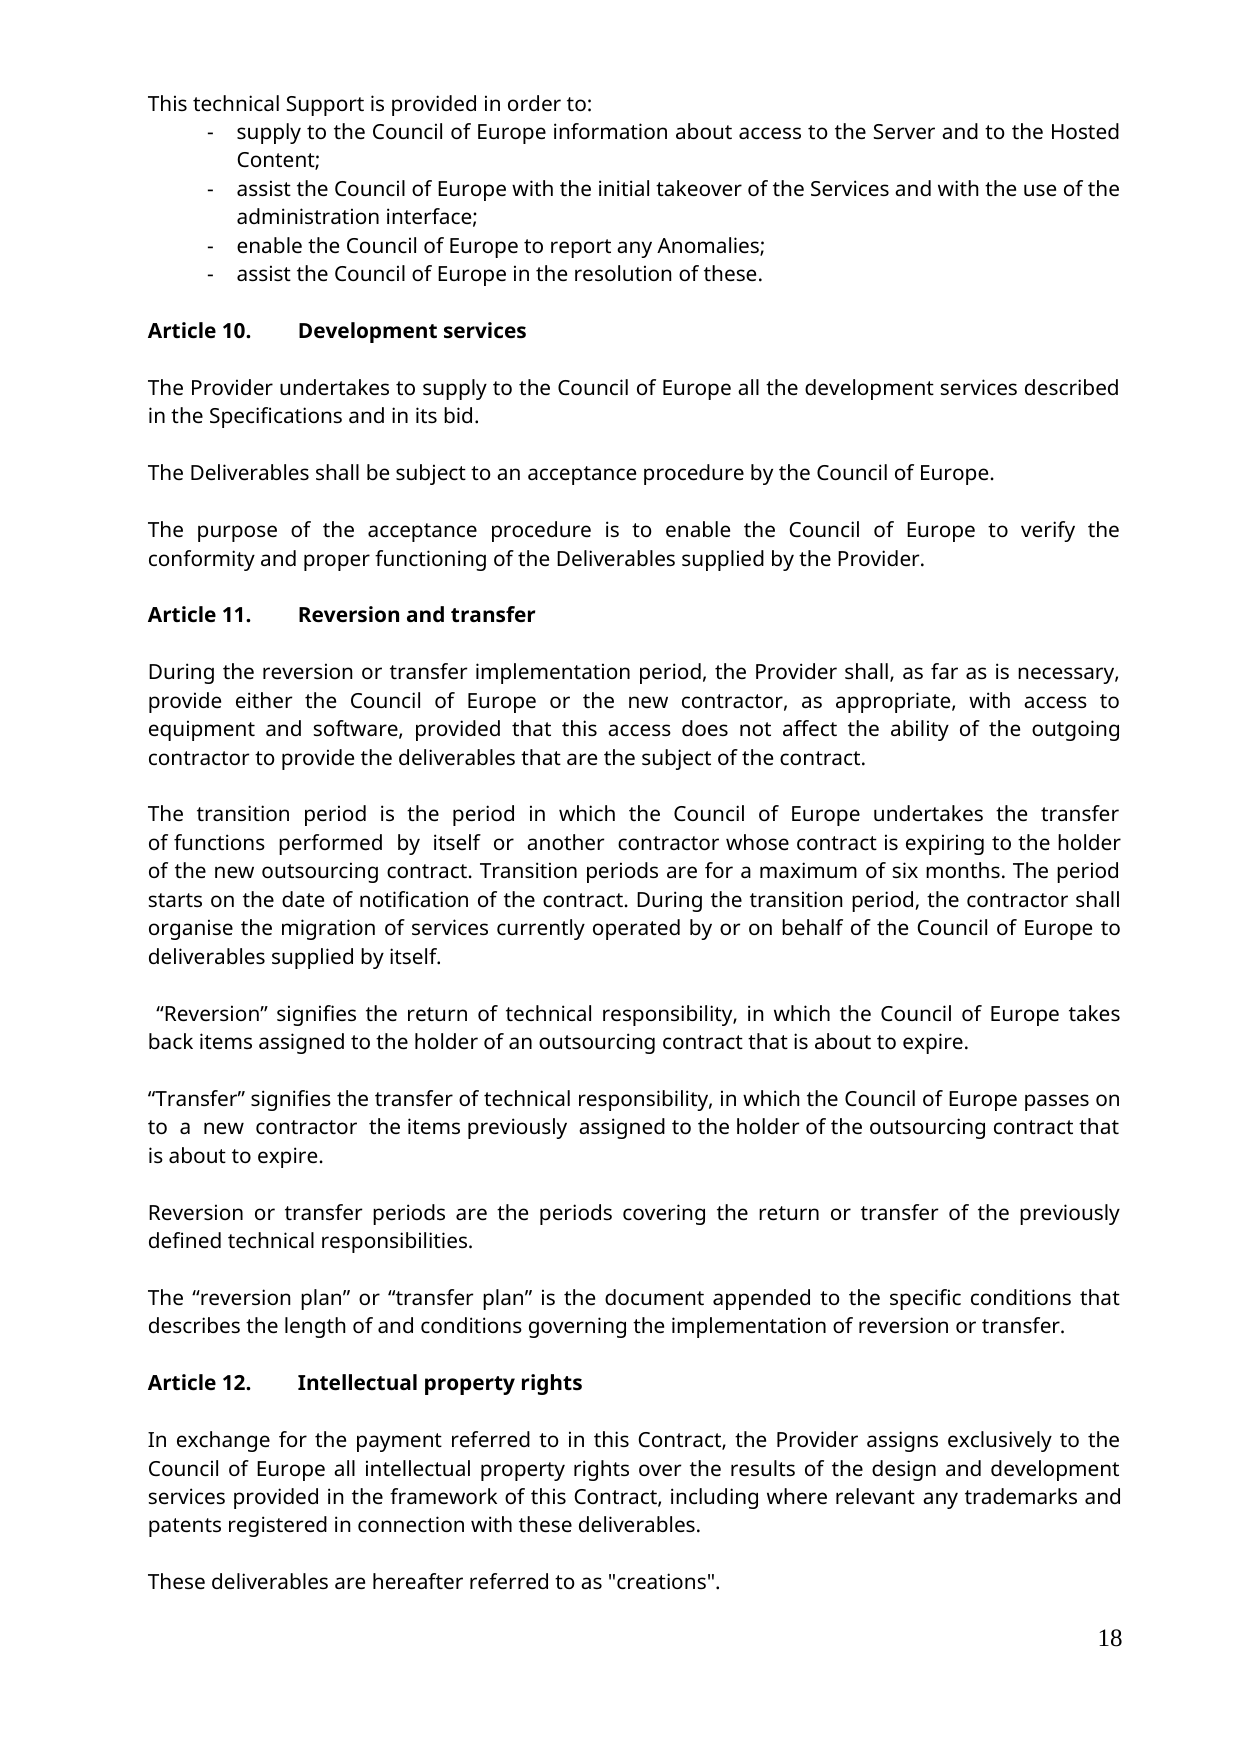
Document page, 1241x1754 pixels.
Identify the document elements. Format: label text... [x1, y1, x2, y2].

text Article 10. Development services [148, 316, 1122, 344]
text - assist the Council of Europe in the resolution of these. [207, 259, 1122, 288]
text The purpose of the acceptance procedure is to enable the Council of Europe to verify the conformity and proper functioning of the Deliverables supplied by the Provider. [148, 515, 1122, 572]
text “Reversion” signifies the return of technical responsibility, in which the Council of Europe takes back items assigned to the holder of an outsourcing contract that is about to expire. [148, 999, 1122, 1056]
text The “reversion plan” or “transfer plan” is the document appended to the specific conditions that describes the length of and conditions governing the implementation of reversion or transfer. [148, 1283, 1122, 1340]
text - supply to the Council of Europe information about access to the Server and to the Hosted Content; [207, 117, 1122, 174]
text “Transfer” signifies the transfer of technical responsibility, in which the Council of Europe passes on to a new contractor the items previously assigned to the holder of the outsourcing contract that is about to expire. [148, 1084, 1122, 1169]
text The transition period is the period in which the Council of Europe undertakes the transfer of functions performed by itself or another contractor whose contract is expiring to the holder of the new outsourcing contract. Transition periods are for a maximum of six months. The period starts on the date of notification of the contract. During the transition period, the contractor shall organise the migration of services currently operated by or on behalf of the Council of Europe to deliverables supplied by itself. [148, 799, 1122, 970]
text The Provider undertakes to supply to the Council of Europe all the development services described in the Specifications and in its bid. [148, 373, 1122, 430]
text These deliverables are hereafter referred to as "creations". [148, 1567, 1122, 1596]
text Article 12. Intellectual property rights [148, 1368, 1122, 1397]
text Reversion or transfer periods are the periods covering the return or transfer of the previously defined technical responsibilities. [148, 1198, 1122, 1254]
text In exchange for the payment referred to in this Contract, the Provider assigns exclusively to the Council of Europe all intellectual property rights over the results of the design and development services provided in the framework of this Contract, including where relevant any trademarks and patents registered in connection with these deliverables. [148, 1425, 1122, 1539]
text Article 11. Reversion and transfer [148, 601, 1122, 629]
text - enable the Council of Europe to report any Anomalies; [207, 231, 1122, 259]
text This technical Support is provided in order to: [148, 89, 1122, 117]
text During the reversion or transfer implementation period, the Provider shall, as far as is necessary, provide either the Council of Europe or the new contractor, as appropriate, with access to equipment and software, provided that this access does not affect the ability of the outgoing contractor to provide the deliverables that are the subject of the contract. [148, 657, 1122, 771]
text The Deliverables shall be subject to an acceptance procedure by the Council of Europe. [148, 458, 1122, 487]
text - assist the Council of Europe with the initial takeover of the Services and with the use of the administration interface; [207, 174, 1122, 231]
